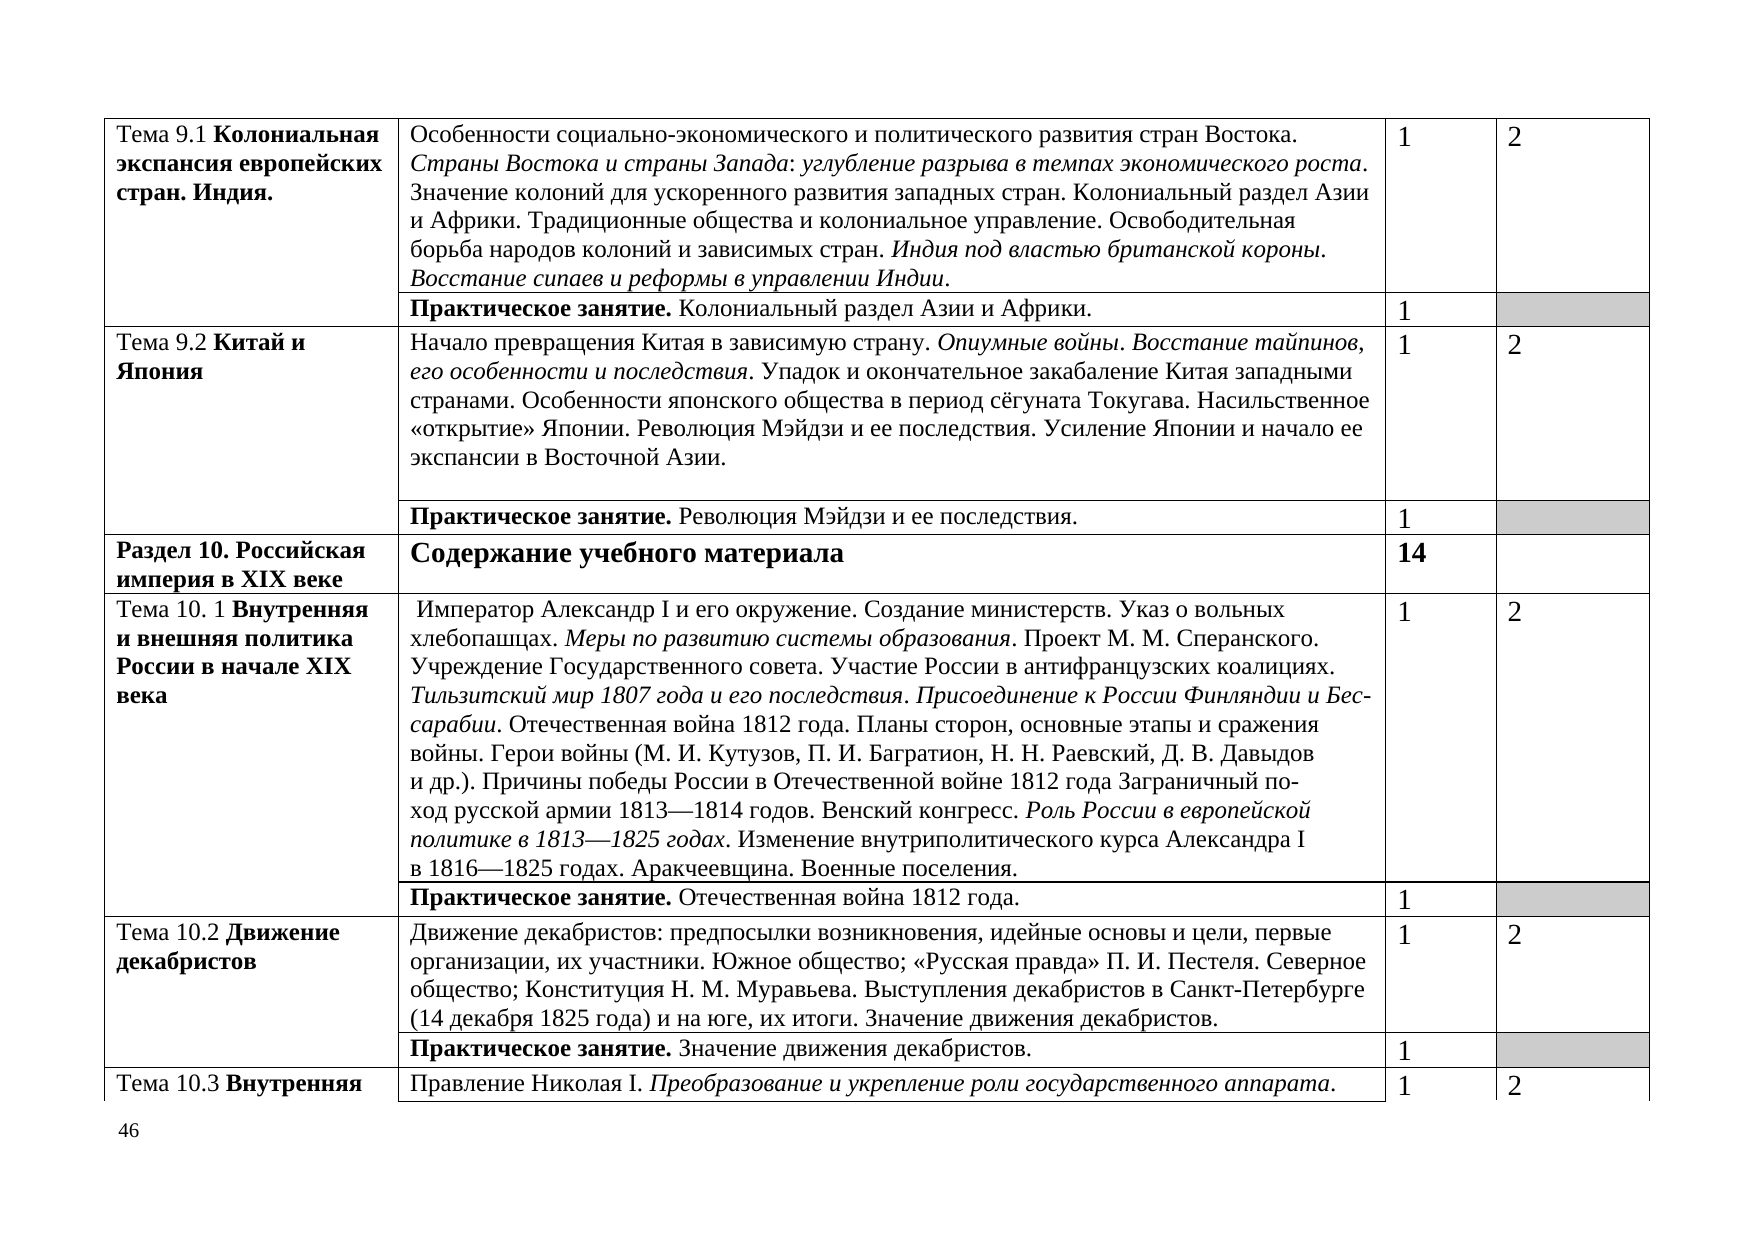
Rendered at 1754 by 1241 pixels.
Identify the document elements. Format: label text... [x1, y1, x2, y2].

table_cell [399, 1068, 1385, 1101]
table_cell 1 [1386, 594, 1496, 881]
table_cell Практическое занятие. Колониальный раздел Азии и Африки. [399, 293, 1385, 326]
table_cell Движение декабристов: предпосылки возникновения, идейные основы и цели, первые организации, их участники. Южное общество; «Русская правда» П. И. Пестеля. Северное общество; Конституция Н. М. Муравьева. Выступления декабристов в Санкт-Петербурге (14 декабря 1825 года) и на юге, их итоги. Значение движения декабристов. [399, 917, 1385, 1032]
table_cell 1 [1386, 883, 1496, 916]
table_cell 2 [1497, 119, 1649, 292]
table_cell Тема 9.1 Колониальная экспансия европейских стран. Индия. [105, 119, 398, 326]
table_cell 1 [1386, 293, 1496, 326]
table_cell 2 [1497, 917, 1649, 1032]
table_cell [1497, 1033, 1649, 1067]
table_cell Особенности социально-экономического и политического развития стран Востока. Страны Востока и страны Запада: углубление разрыва в темпах экономического роста. Значение колоний для ускоренного развития западных стран. Колониальный раздел Азии и Африки. Традиционные общества и колониальное управление. Освободительная борьба народов колоний и зависимых стран. Индия под властью британской короны. Восстание сипаев и реформы в управлении Индии. [399, 119, 1385, 292]
table_cell [1497, 883, 1649, 916]
table_cell [1497, 293, 1649, 326]
table_cell Император Александр I и его окружение. Создание министерств. Указ о вольных хлебопашцах. Меры по развитию системы образования. Проект М. М. Сперанского. Учреждение Государственного совета. Участие России в антифранцузских коалициях. Тильзитский мир 1807 года и его последствия. Присоединение к России Финляндии и Бес- сарабии. Отечественная война 1812 года. Планы сторон, основные этапы и сражения войны. Герои войны (М. И. Кутузов, П. И. Багратион, Н. Н. Раевский, Д. В. Давыдов и др.). Причины победы России в Отечественной войне 1812 года Заграничный по- ход русской армии 1813—1814 годов. Венский конгресс. Роль России в европейской политике в 1813—1825 годах. Изменение внутриполитического курса Александра I в 1816—1825 годах. Аракчеевщина. Военные поселения. [399, 594, 1385, 881]
table_cell [1497, 501, 1649, 534]
table_cell 1 [1386, 501, 1496, 534]
table_cell Тема 10. 1 Внутренняя и внешняя политика России в начале XIX века [105, 594, 398, 916]
table_cell [1497, 535, 1649, 593]
table_cell 2 [1496, 1068, 1649, 1101]
table_cell 1 [1386, 327, 1496, 500]
table_cell 2 [1497, 594, 1649, 881]
table_cell Практическое занятие. Революция Мэйдзи и ее последствия. [399, 501, 1385, 534]
table_cell Практическое занятие. Значение движения декабристов. [399, 1033, 1385, 1067]
table_cell 2 [1497, 327, 1649, 500]
table_cell 1 [1386, 119, 1496, 292]
table_cell 14 [1386, 535, 1496, 593]
table_cell Раздел 10. Российская империя в ХIХ веке [105, 535, 398, 593]
table_cell 1 [1386, 1033, 1496, 1067]
table_cell Тема 9.2 Китай и Япония [105, 327, 398, 534]
table_cell 1 [1386, 1068, 1496, 1101]
table_cell Тема 10.2 Движение декабристов [105, 917, 398, 1067]
table_cell Содержание учебного материала [399, 535, 1385, 593]
table_cell Практическое занятие. Отечественная война 1812 года. [399, 883, 1385, 916]
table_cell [105, 1068, 398, 1101]
table_cell 1 [1386, 917, 1496, 1032]
table_cell Начало превращения Китая в зависимую страну. Опиумные войны. Восстание тайпинов, его особенности и последствия. Упадок и окончательное закабаление Китая западными странами. Особенности японского общества в период сёгуната Токугава. Насильственное «открытие» Японии. Революция Мэйдзи и ее последствия. Усиление Японии и начало ее экспансии в Восточной Азии. [399, 327, 1385, 500]
